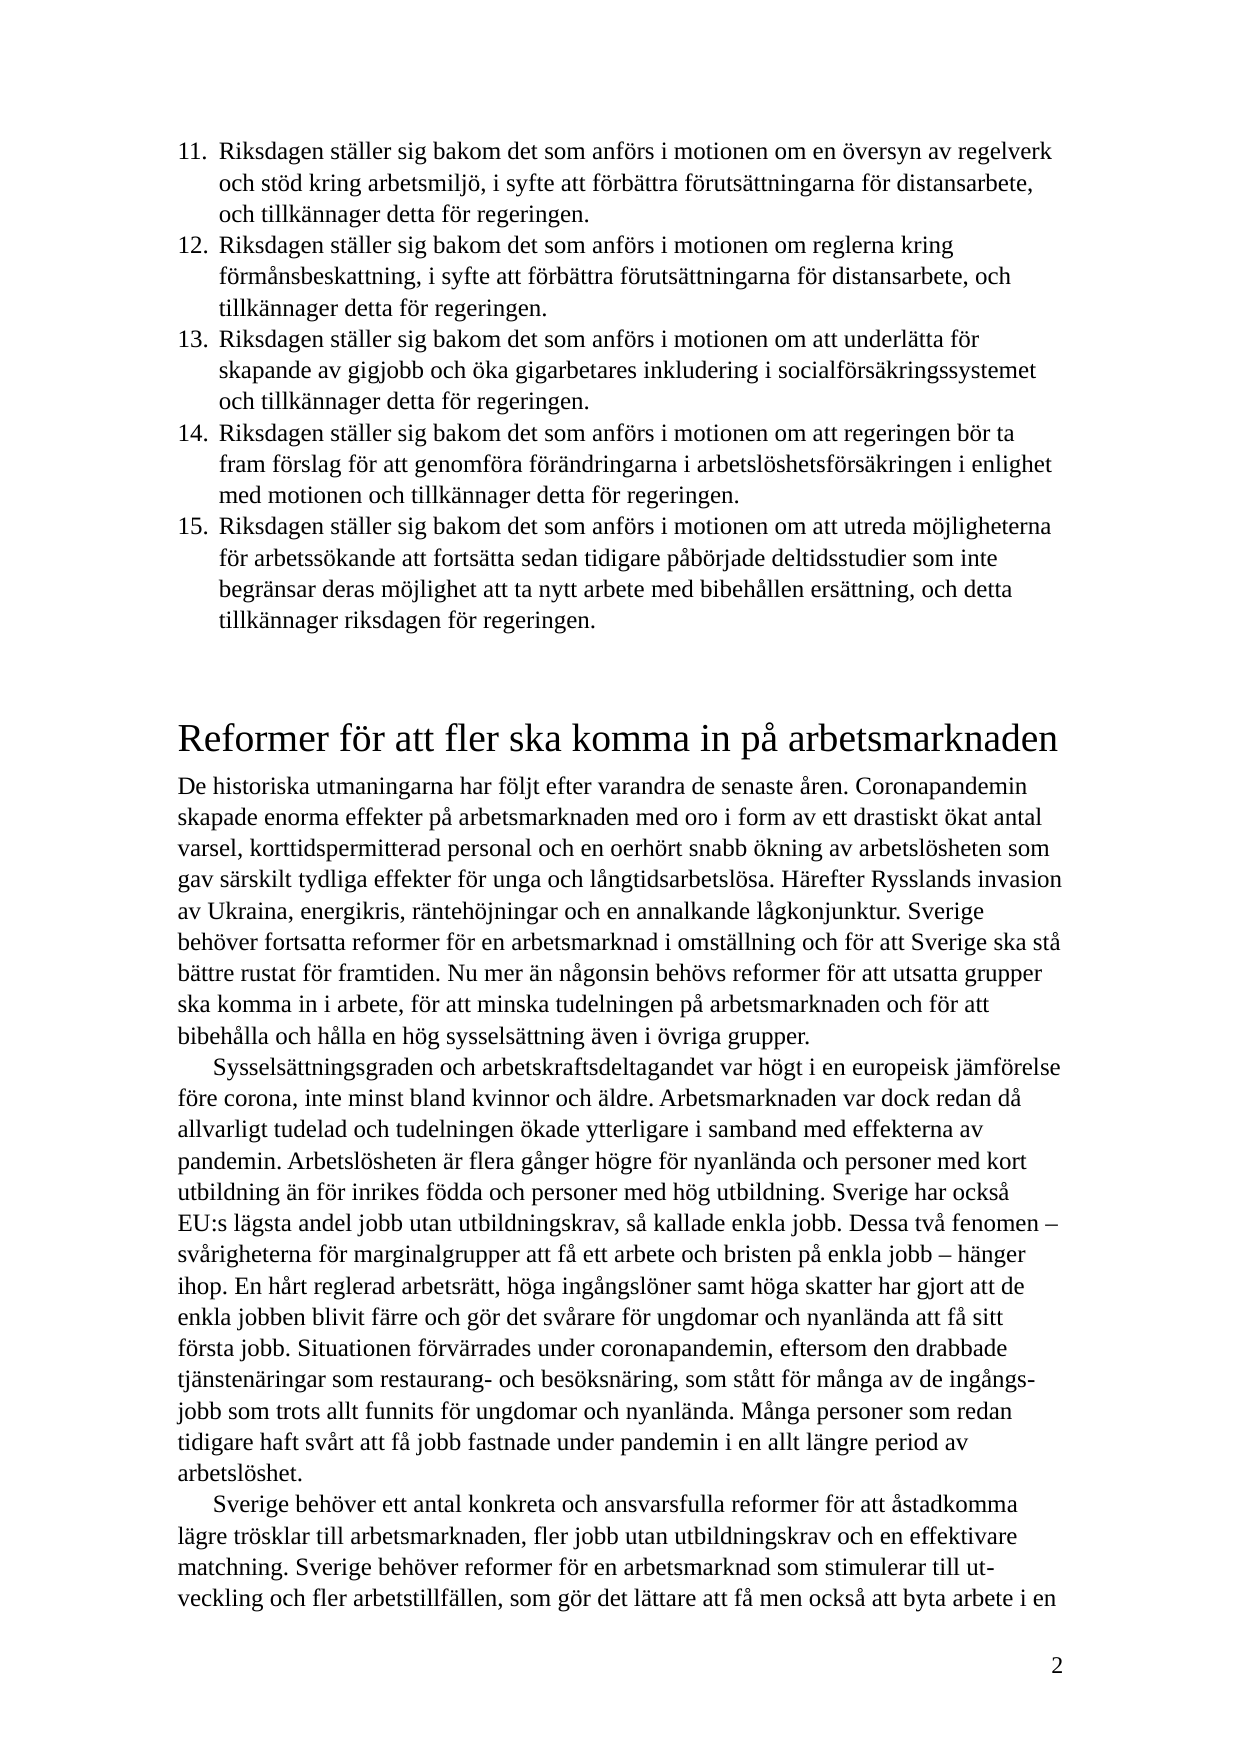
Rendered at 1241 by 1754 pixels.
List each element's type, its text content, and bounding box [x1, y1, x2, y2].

text De historiska utmaningarna har följt efter varandra de senaste åren. Coronapandemin skapade enorma effekter på arbetsmarknaden med oro i form av ett drastiskt ökat antal varsel, korttidspermitterad personal och en oerhört snabb ökning av arbetslösheten som gav särskilt tydliga effekter för unga och långtidsarbetslösa. Härefter Rysslands invasion av Ukraina, energikris, räntehöjningar och en annalkande lågkonjunktur. Sverige behöver fortsatta reformer för en arbetsmarknad i omställning och för att Sverige ska stå bättre rustat för framtiden. Nu mer än någonsin behövs reformer för att utsatta grupper ska komma in i arbete, för att minska tudelningen på arbetsmarknaden och för att bibehålla och hålla en hög sysselsättning även i övriga grupper. [177, 768, 1063, 1049]
text Sysselsättningsgraden och arbetskraftsdeltagandet var högt i en europeisk jämförelse före corona, inte minst bland kvinnor och äldre. Arbetsmarknaden var dock redan då allvarligt tudelad och tudelningen ökade ytterligare i samband med effekterna av pandemin. Arbetslösheten är flera gånger högre för nyanlända och personer med kort utbildning än för inrikes födda och personer med hög utbildning. Sverige har också EU:s lägsta andel jobb utan utbildningskrav, så kallade enkla jobb. Dessa två fenomen – svårigheterna för marginalgrupper att få ett arbete och bristen på enkla jobb – hänger ihop. En hårt reglerad arbetsrätt, höga ingångslöner samt höga skatter har gjort att de enkla jobben blivit färre och gör det svårare för ungdomar och nyanlända att få sitt första jobb. Situationen förvärrades under coronapandemin, eftersom den drabbade tjänstenäringar som restaurang- och besöksnäring, som stått för många av de ingångsjobb som trots allt funnits för ungdomar och nyanlända. Många personer som redan tidigare haft svårt att få jobb fastnade under pandemin i en allt längre period av arbetslöshet. [177, 1049, 1063, 1487]
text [177, 1487, 1063, 1612]
